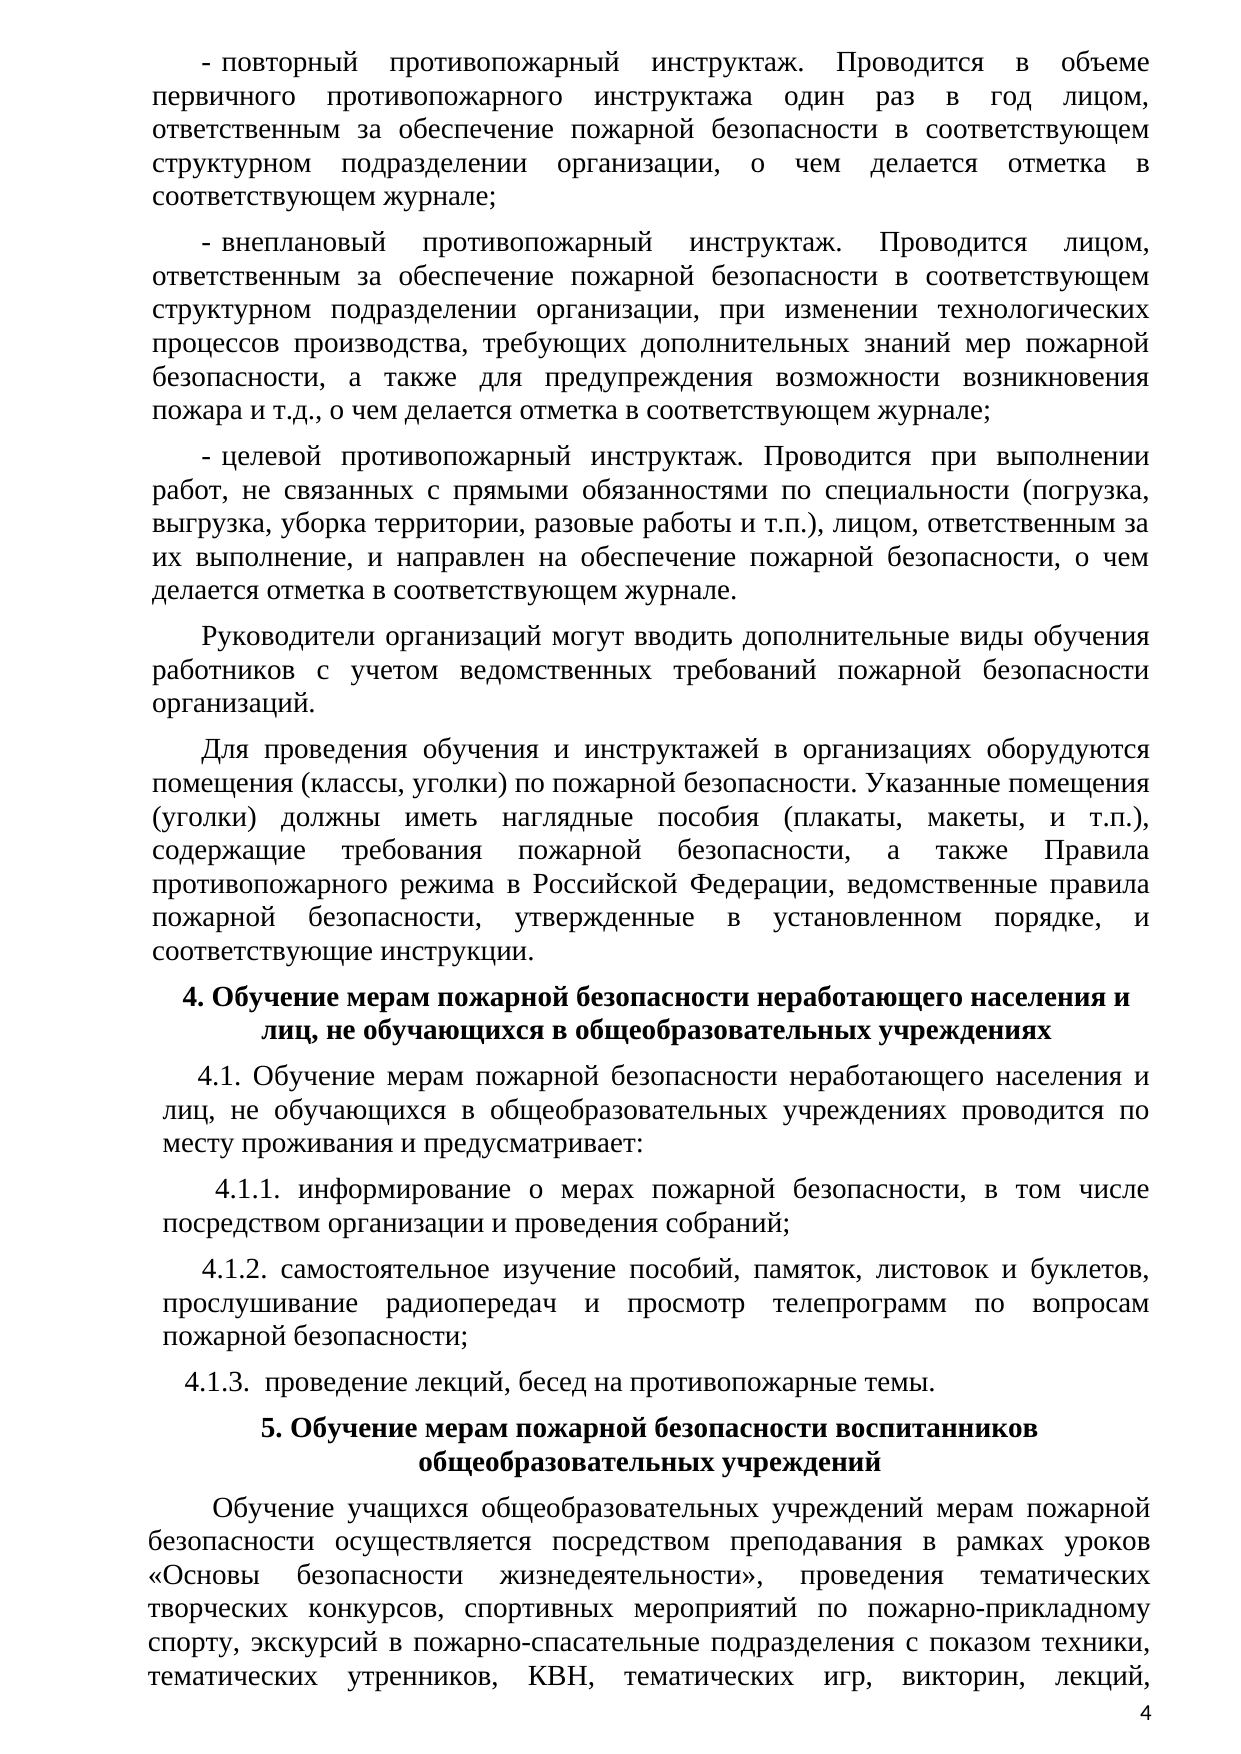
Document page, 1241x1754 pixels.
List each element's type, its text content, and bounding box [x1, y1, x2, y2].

text 4.1. Обучение мерам пожарной безопасности неработающего населения и лиц, не обучающихся в общеобразовательных учреждениях проводится по месту проживания и предусматривает: [162, 1058, 1150, 1159]
text 4.1.2. самостоятельное изучение пособий, памяток, листовок и буклетов, прослушивание радиопередач и просмотр телепрограмм по вопросам пожарной безопасности; [162, 1251, 1150, 1352]
text Для проведения обучения и инструктажей в организациях оборудуются помещения (классы, уголки) по пожарной безопасности. Указанные помещения (уголки) должны иметь наглядные пособия (плакаты, макеты, и т.п.), содержащие требования пожарной безопасности, а также Правила противопожарного режима в Российской Федерации, ведомственные правила пожарной безопасности, утвержденные в установленном порядке, и соответствующие инструкции. [152, 732, 1150, 966]
text 4. Обучение мерам пожарной безопасности неработающего населения и лиц, не обучающихся в общеобразовательных учреждениях [162, 979, 1150, 1046]
text - целевой противопожарный инструктаж. Проводится при выполнении работ, не связанных с прямыми обязанностями по специальности (погрузка, выгрузка, уборка территории, разовые работы и т.п.), лицом, ответственным за их выполнение, и направлен на обеспечение пожарной безопасности, о чем делается отметка в соответствующем журнале. [152, 438, 1150, 606]
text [148, 1490, 1152, 1691]
text - повторный противопожарный инструктаж. Проводится в объеме первичного противопожарного инструктажа один раз в год лицом, ответственным за обеспечение пожарной безопасности в соответствующем структурном подразделении организации, о чем делается отметка в соответствующем журнале; [152, 44, 1150, 212]
text - внеплановый противопожарный инструктаж. Проводится лицом, ответственным за обеспечение пожарной безопасности в соответствующем структурном подразделении организации, при изменении технологических процессов производства, требующих дополнительных знаний мер пожарной безопасности, а также для предупреждения возможности возникновения пожара и т.д., о чем делается отметка в соответствующем журнале; [152, 224, 1150, 426]
text 5. Обучение мерам пожарной безопасности воспитанников общеобразовательных учреждений [148, 1410, 1152, 1477]
text Руководители организаций могут вводить дополнительные виды обучения работников с учетом ведомственных требований пожарной безопасности организаций. [152, 618, 1150, 719]
text 4.1.3. проведение лекций, бесед на противопожарные темы. [162, 1364, 1150, 1398]
text 4.1.1. информирование о мерах пожарной безопасности, в том числе посредством организации и проведения собраний; [162, 1172, 1150, 1239]
